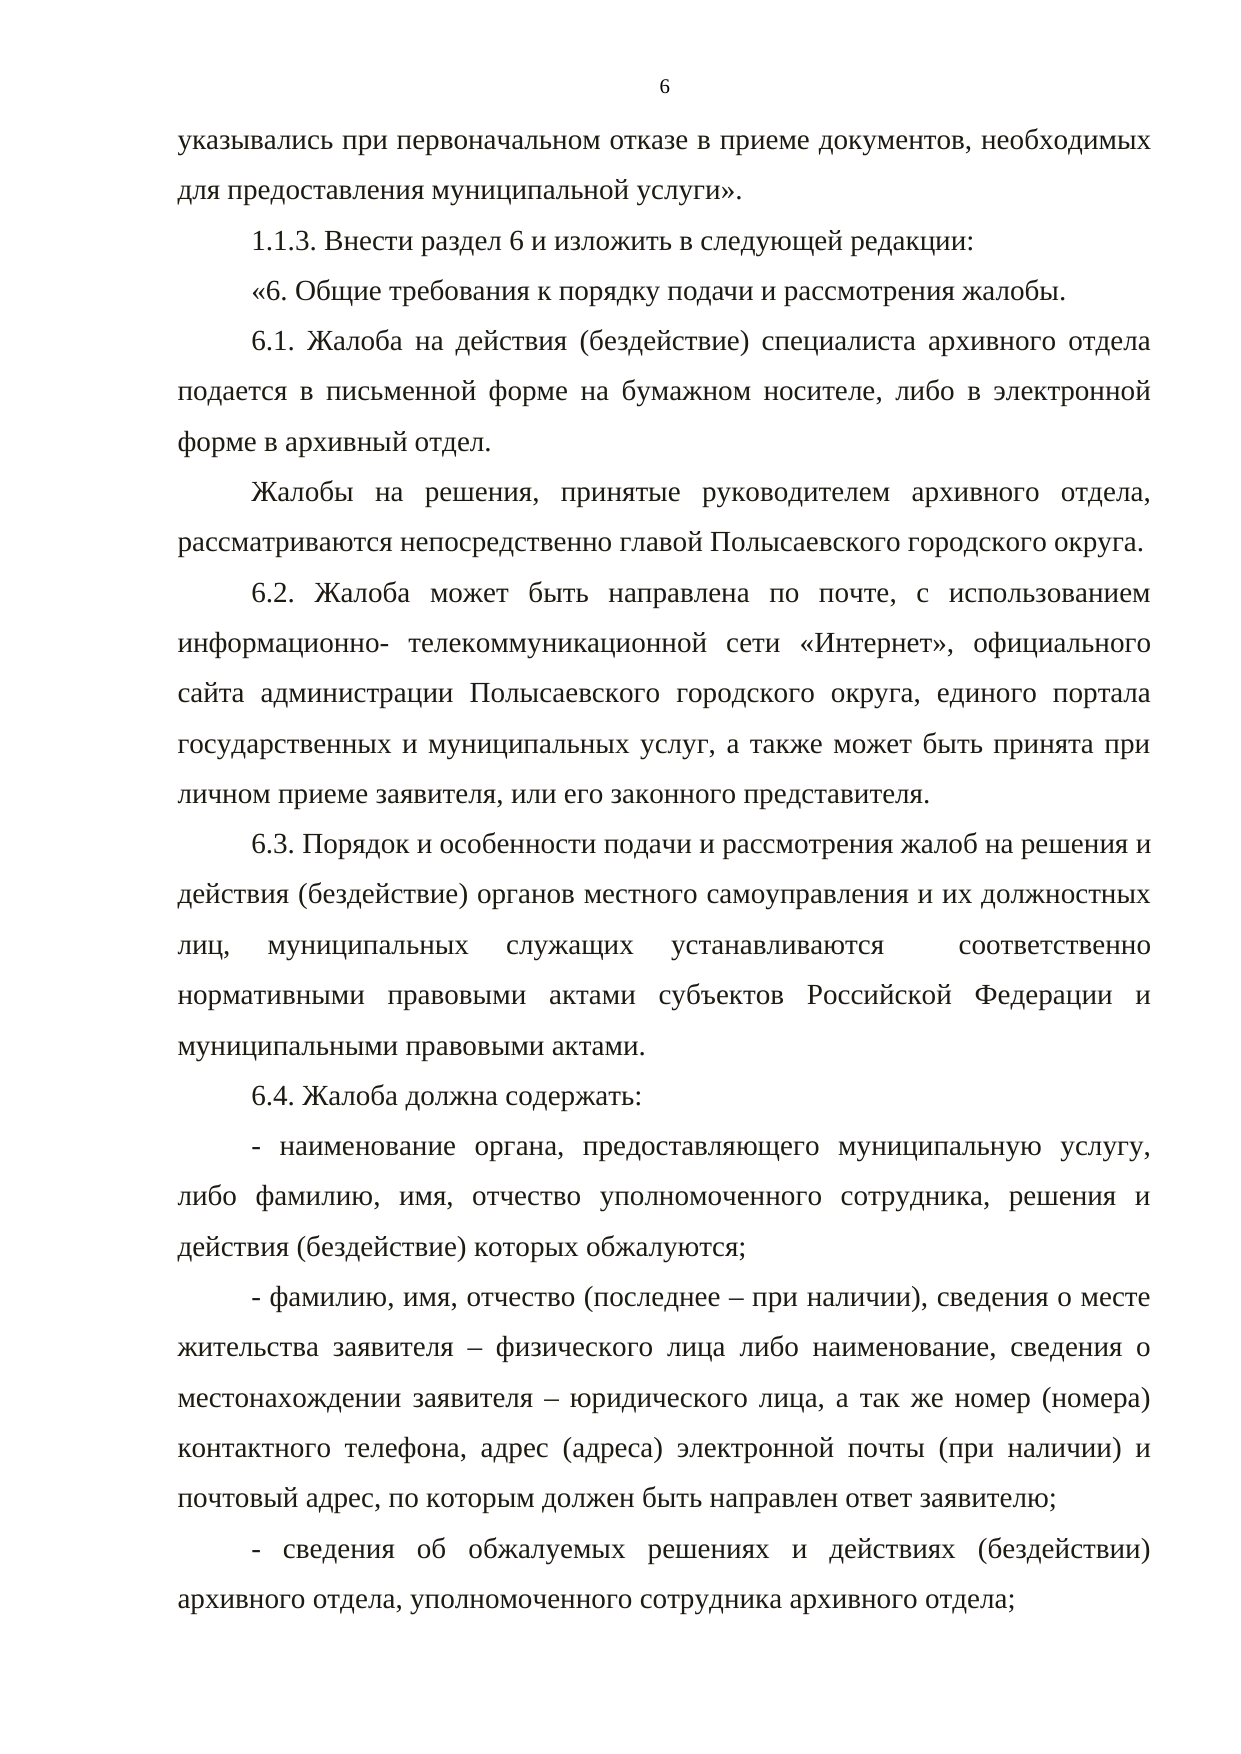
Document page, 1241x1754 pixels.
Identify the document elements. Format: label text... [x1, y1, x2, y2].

text 6.1. Жалоба на действия (бездействие) специалиста архивного отдела подается в письменной форме на бумажном носителе, либо в электронной форме в архивный отдел. [177, 323, 1152, 457]
text 1.1.3. Внести раздел 6 и изложить в следующей редакции: [177, 223, 1152, 256]
text Жалобы на решения, принятые руководителем архивного отдела, рассматриваются непосредственно главой Полысаевского городского округа. [177, 474, 1152, 558]
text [177, 122, 1152, 206]
text 6.2. Жалоба может быть направлена по почте, с использованием информационно- телекоммуникационной сети «Интернет», официального сайта администрации Полысаевского городского округа, единого портала государственных и муниципальных услуг, а также может быть принята при личном приеме заявителя, или его законного представителя. [177, 575, 1152, 809]
text - фамилию, имя, отчество (последнее – при наличии), сведения о месте жительства заявителя – физического лица либо наименование, сведения о местонахождении заявителя – юридического лица, а так же номер (номера) контактного телефона, адрес (адреса) электронной почты (при наличии) и почтовый адрес, по которым должен быть направлен ответ заявителю; [177, 1279, 1152, 1514]
text 6.3. Порядок и особенности подачи и рассмотрения жалоб на решения и действия (бездействие) органов местного самоуправления и их должностных лиц, муниципальных служащих устанавливаются соответственно нормативными правовыми актами субъектов Российской Федерации и муниципальными правовыми актами. [177, 826, 1152, 1061]
text - наименование органа, предоставляющего муниципальную услугу, либо фамилию, имя, отчество уполномоченного сотрудника, решения и действия (бездействие) которых обжалуются; [177, 1128, 1152, 1262]
text «6. Общие требования к порядку подачи и рассмотрения жалобы. [177, 273, 1152, 306]
text 6.4. Жалоба должна содержать: [177, 1078, 1152, 1111]
text - сведения об обжалуемых решениях и действиях (бездействии) архивного отдела, уполномоченного сотрудника архивного отдела; [177, 1531, 1152, 1614]
